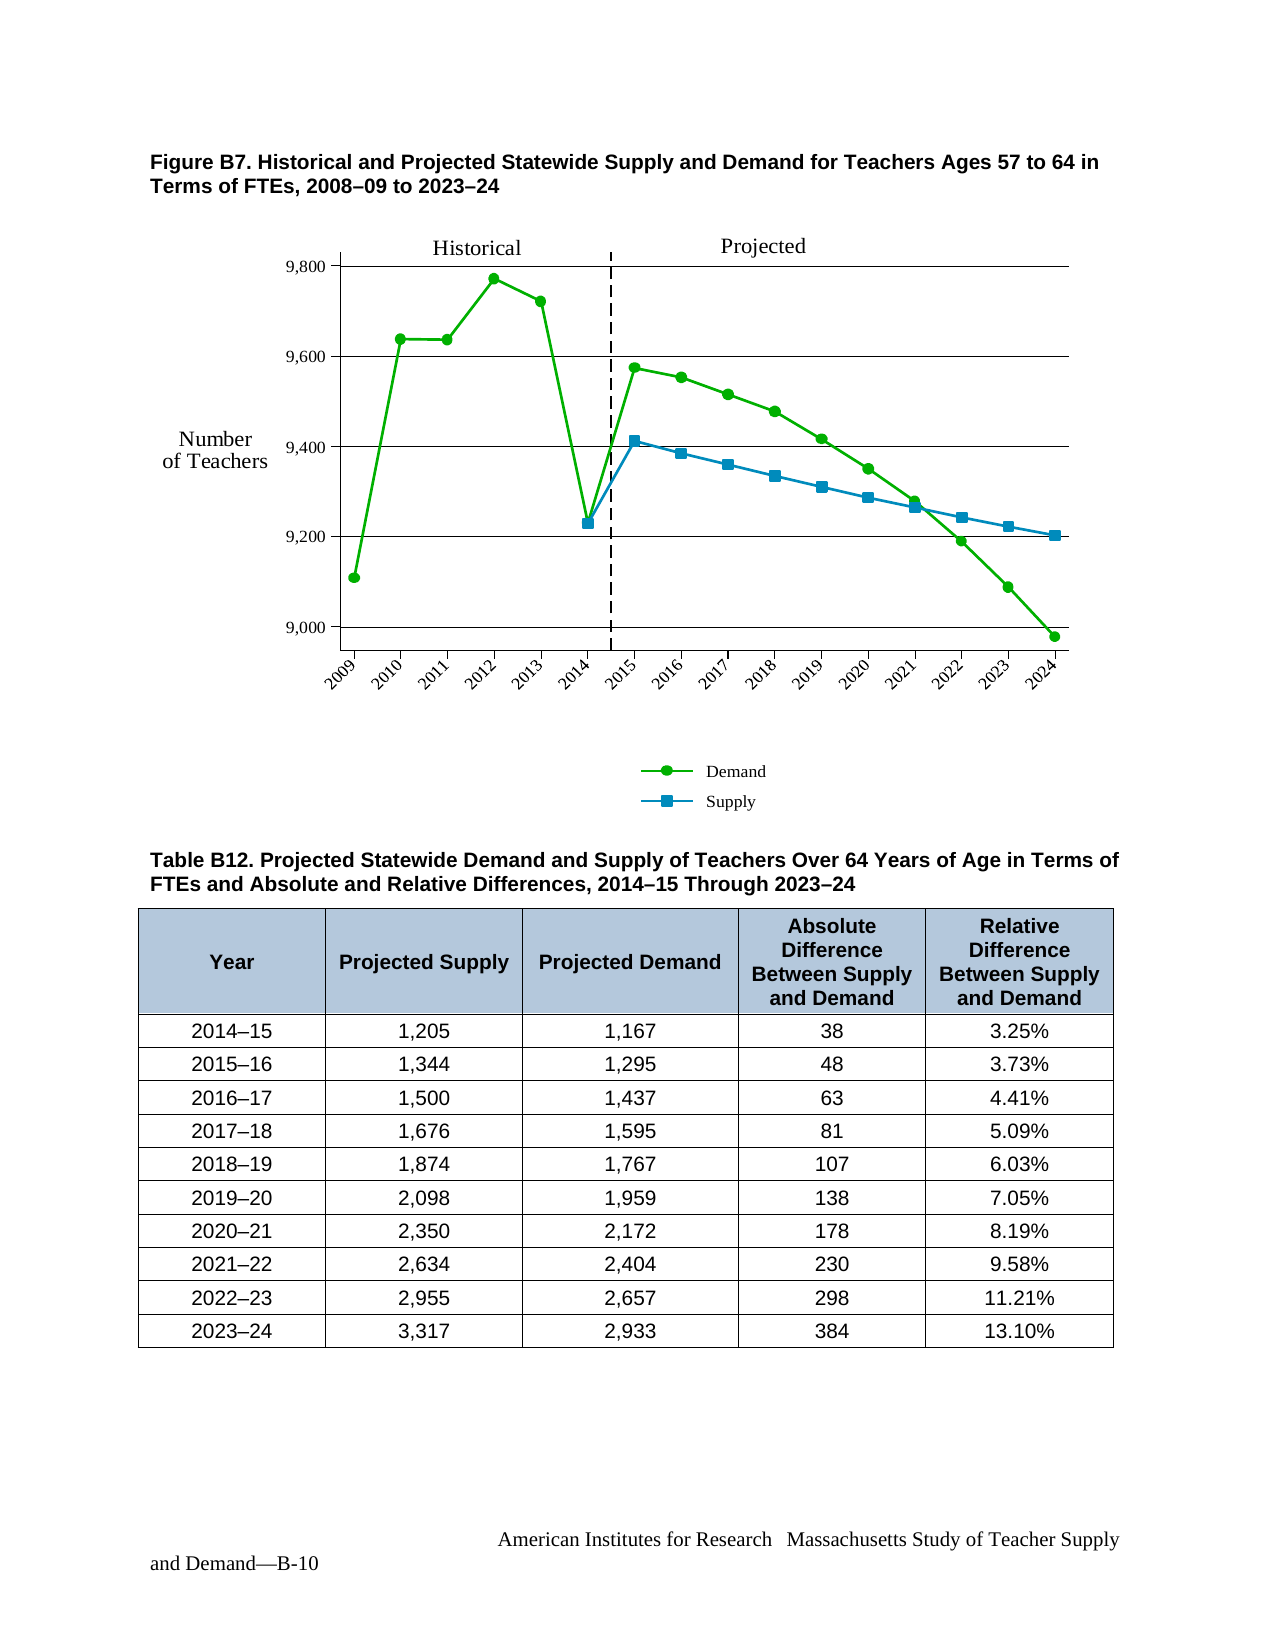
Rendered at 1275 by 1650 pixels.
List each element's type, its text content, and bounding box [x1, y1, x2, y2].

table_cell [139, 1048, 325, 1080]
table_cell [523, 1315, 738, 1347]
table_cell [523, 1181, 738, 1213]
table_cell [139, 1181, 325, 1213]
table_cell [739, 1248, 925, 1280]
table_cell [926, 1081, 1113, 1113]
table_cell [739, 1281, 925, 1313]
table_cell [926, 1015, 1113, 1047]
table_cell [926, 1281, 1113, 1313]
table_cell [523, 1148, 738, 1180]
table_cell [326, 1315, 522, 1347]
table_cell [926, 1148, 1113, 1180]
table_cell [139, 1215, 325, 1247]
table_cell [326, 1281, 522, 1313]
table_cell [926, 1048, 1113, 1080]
title Table B12. Projected Statewide Demand and Supply of Teachers Over 64 Years of Age in Terms of FTEs and Absolute and Relative Differences, 2014–15 Through 2023–24 [150, 848, 1125, 896]
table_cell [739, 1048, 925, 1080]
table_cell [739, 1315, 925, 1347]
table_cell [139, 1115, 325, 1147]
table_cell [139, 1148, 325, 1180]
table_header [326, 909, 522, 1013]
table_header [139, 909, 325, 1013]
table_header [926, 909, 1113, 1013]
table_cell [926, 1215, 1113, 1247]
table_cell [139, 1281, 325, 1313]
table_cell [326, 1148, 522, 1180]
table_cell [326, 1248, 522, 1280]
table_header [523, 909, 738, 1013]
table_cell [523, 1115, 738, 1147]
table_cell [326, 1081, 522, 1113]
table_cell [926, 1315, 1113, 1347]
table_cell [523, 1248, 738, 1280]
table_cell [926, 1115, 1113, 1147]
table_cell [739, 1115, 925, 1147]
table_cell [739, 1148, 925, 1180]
title Figure B7. Historical and Projected Statewide Supply and Demand for Teachers Ages 57 to 64 in Terms of FTEs, 2008–09 to 2023–24 [150, 150, 1125, 198]
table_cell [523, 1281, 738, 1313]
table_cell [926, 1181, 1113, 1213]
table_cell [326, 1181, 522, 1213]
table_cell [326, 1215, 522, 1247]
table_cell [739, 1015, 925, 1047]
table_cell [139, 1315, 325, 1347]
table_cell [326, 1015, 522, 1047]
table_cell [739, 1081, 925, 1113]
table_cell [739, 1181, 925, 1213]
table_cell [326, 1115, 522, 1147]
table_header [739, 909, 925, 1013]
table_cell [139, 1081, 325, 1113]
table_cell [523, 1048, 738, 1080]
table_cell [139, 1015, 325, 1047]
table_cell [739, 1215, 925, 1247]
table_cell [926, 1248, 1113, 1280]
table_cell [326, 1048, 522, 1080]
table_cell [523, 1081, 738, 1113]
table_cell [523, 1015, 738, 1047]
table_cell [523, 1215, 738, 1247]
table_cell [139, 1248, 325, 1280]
